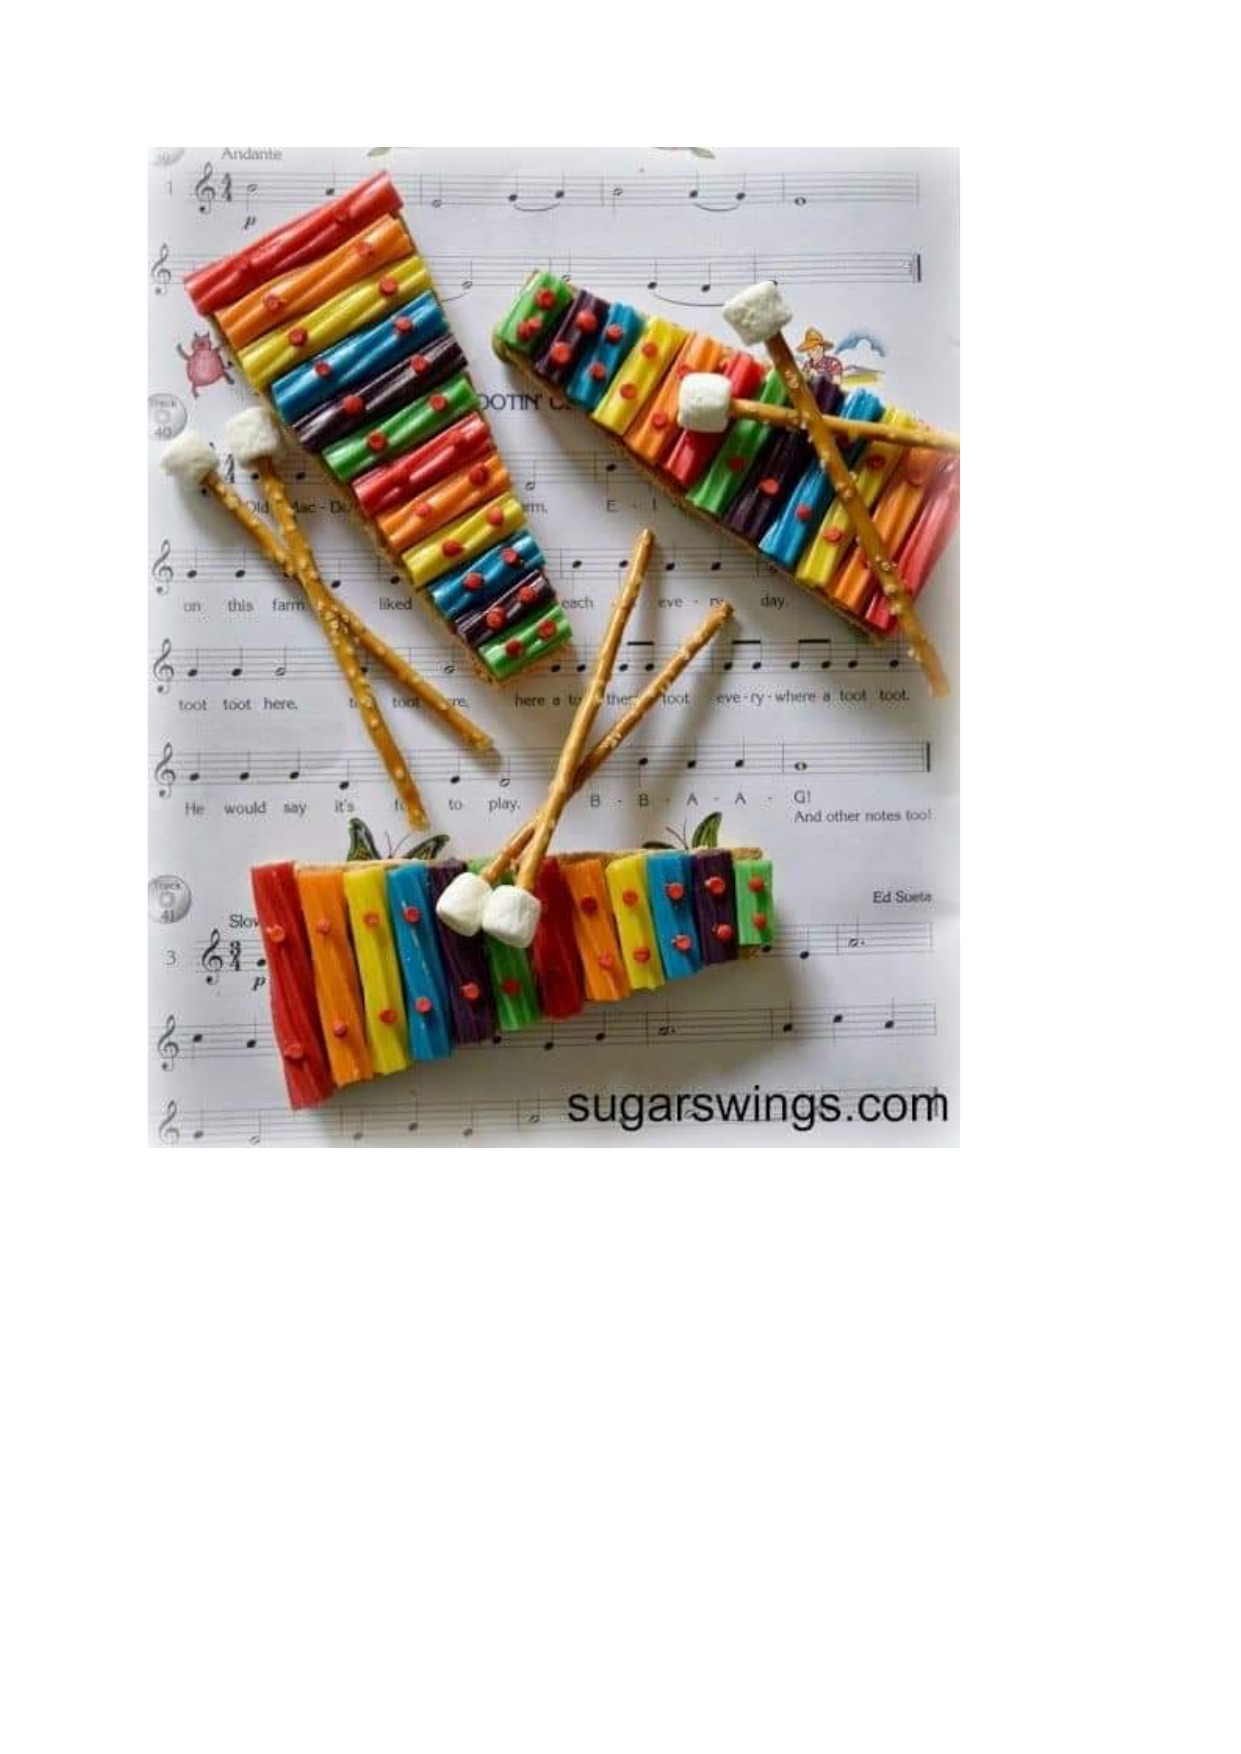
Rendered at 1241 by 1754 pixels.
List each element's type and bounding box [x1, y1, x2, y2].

picture [147, 147, 960, 1148]
